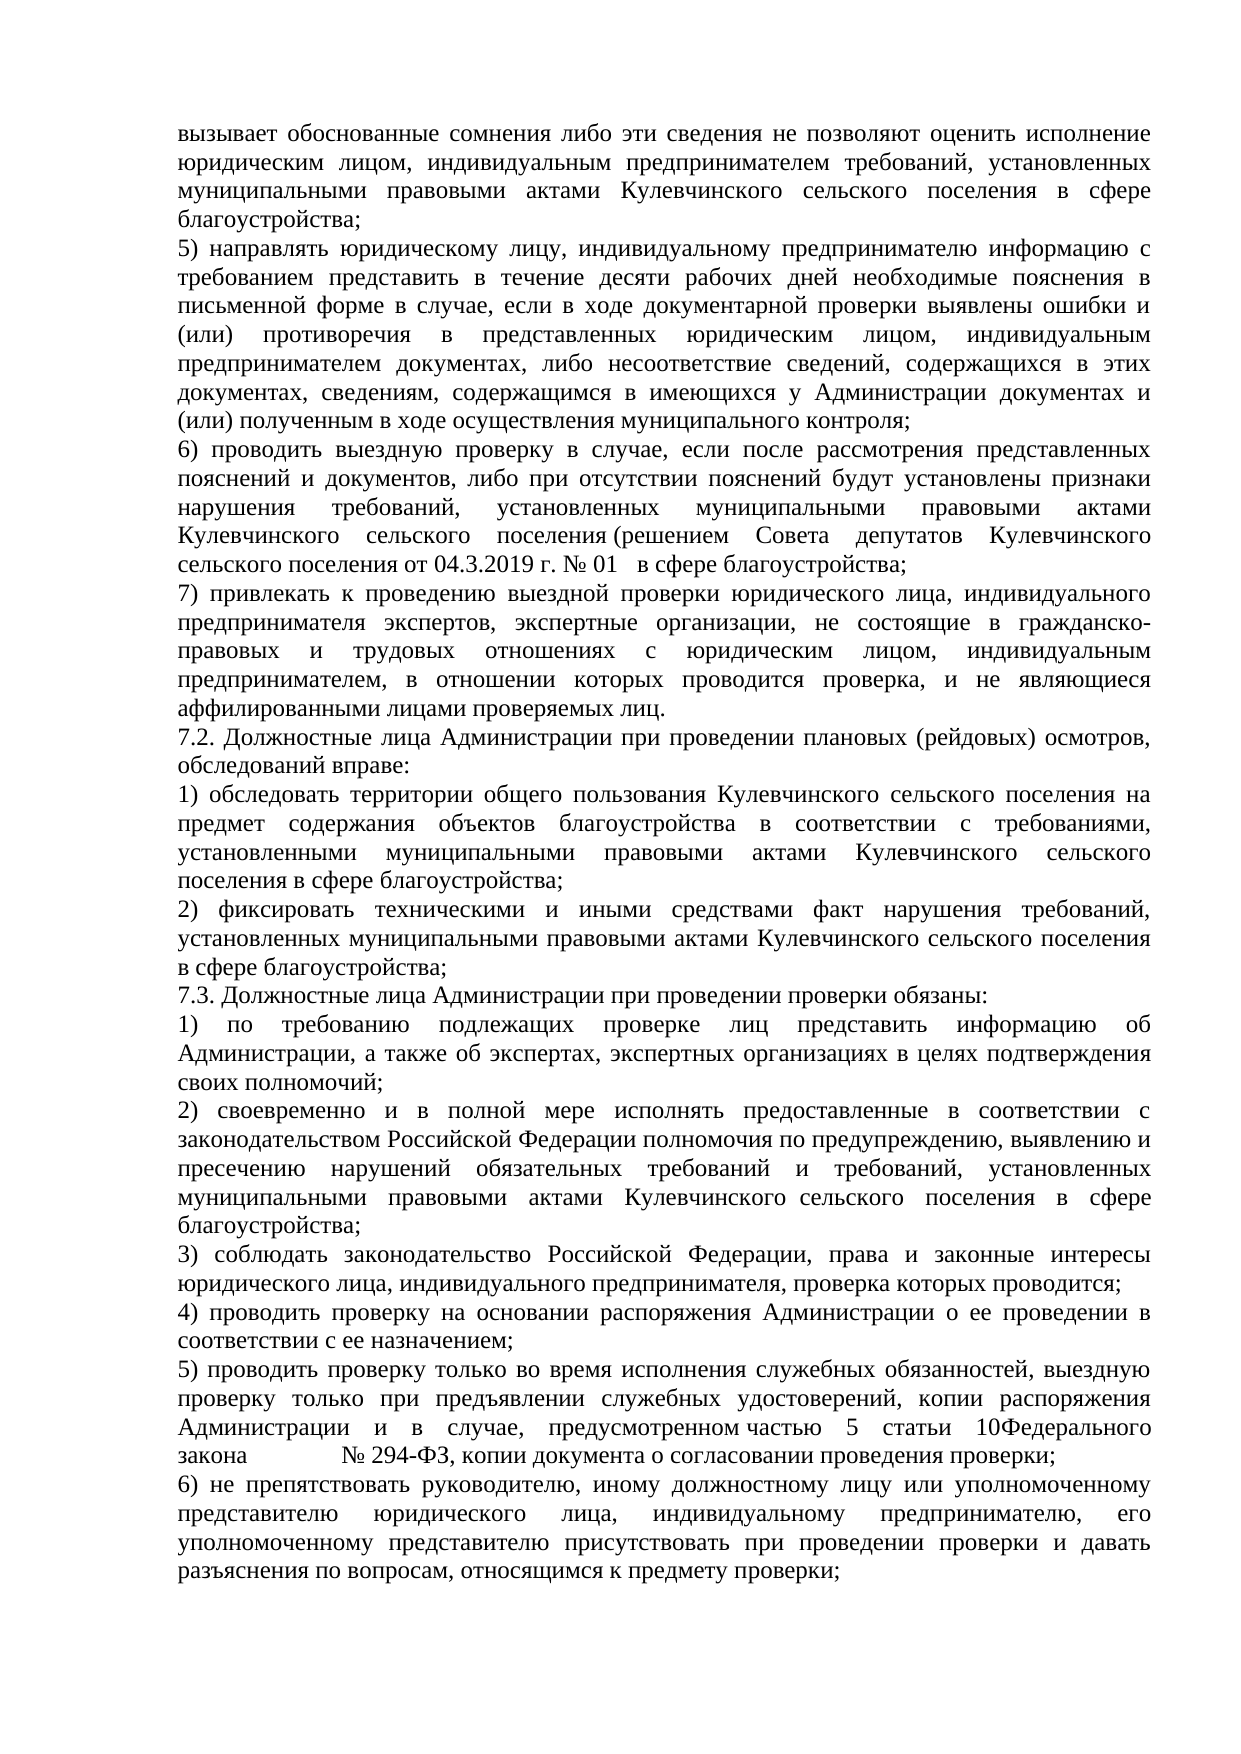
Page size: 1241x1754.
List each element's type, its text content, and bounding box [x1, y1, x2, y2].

text 6) проводить выездную проверку в случае, если после рассмотрения представленных пояснений и документов, либо при отсутствии пояснений будут установлены признаки нарушения требований, установленных муниципальными правовыми актами Кулевчинского сельского поселения (решением Совета депутатов Кулевчинского сельского поселения от 04.3.2019 г. № 01 в сфере благоустройства; [177, 434, 1152, 578]
text 7.2. Должностные лица Администрации при проведении плановых (рейдовых) осмотров, обследований вправе: [177, 722, 1152, 779]
text 1) обследовать территории общего пользования Кулевчинского сельского поселения на предмет содержания объектов благоустройства в соответствии с требованиями, установленными муниципальными правовыми актами Кулевчинского сельского поселения в сфере благоустройства; [177, 779, 1152, 894]
text 6) не препятствовать руководителю, иному должностному лицу или уполномоченному представителю юридического лица, индивидуальному предпринимателю, его уполномоченному представителю присутствовать при проведении проверки и давать разъяснения по вопросам, относящимся к предмету проверки; [177, 1469, 1152, 1584]
text 5) проводить проверку только во время исполнения служебных обязанностей, выездную проверку только при предъявлении служебных удостоверений, копии распоряжения Администрации и в случае, предусмотренном частью 5 статьи 10Федерального закона № 294-ФЗ, копии документа о согласовании проведения проверки; [177, 1354, 1152, 1469]
text 5) направлять юридическому лицу, индивидуальному предпринимателю информацию с требованием представить в течение десяти рабочих дней необходимые пояснения в письменной форме в случае, если в ходе документарной проверки выявлены ошибки и (или) противоречия в представленных юридическим лицом, индивидуальным предпринимателем документах, либо несоответствие сведений, содержащихся в этих документах, сведениям, содержащимся в имеющихся у Администрации документах и (или) полученным в ходе осуществления муниципального контроля; [177, 233, 1152, 434]
text 7.3. Должностные лица Администрации при проведении проверки обязаны: [177, 981, 1152, 1009]
text 2) своевременно и в полной мере исполнять предоставленные в соответствии с законодательством Российской Федерации полномочия по предупреждению, выявлению и пресечению нарушений обязательных требований и требований, установленных муниципальными правовыми актами Кулевчинского сельского поселения в сфере благоустройства; [177, 1096, 1152, 1239]
text 2) фиксировать техническими и иными средствами факт нарушения требований, установленных муниципальными правовыми актами Кулевчинского сельского поселения в сфере благоустройства; [177, 894, 1152, 981]
text 7) привлекать к проведению выездной проверки юридического лица, индивидуального предпринимателя экспертов, экспертные организации, не состоящие в гражданско-правовых и трудовых отношениях с юридическим лицом, индивидуальным предпринимателем, в отношении которых проводится проверка, и не являющиеся аффилированными лицами проверяемых лиц. [177, 578, 1152, 722]
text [177, 118, 1152, 233]
text 4) проводить проверку на основании распоряжения Администрации о ее проведении в соответствии с ее назначением; [177, 1297, 1152, 1354]
text 1) по требованию подлежащих проверке лиц представить информацию об Администрации, а также об экспертах, экспертных организациях в целях подтверждения своих полномочий; [177, 1009, 1152, 1096]
text 3) соблюдать законодательство Российской Федерации, права и законные интересы юридического лица, индивидуального предпринимателя, проверка которых проводится; [177, 1239, 1152, 1297]
